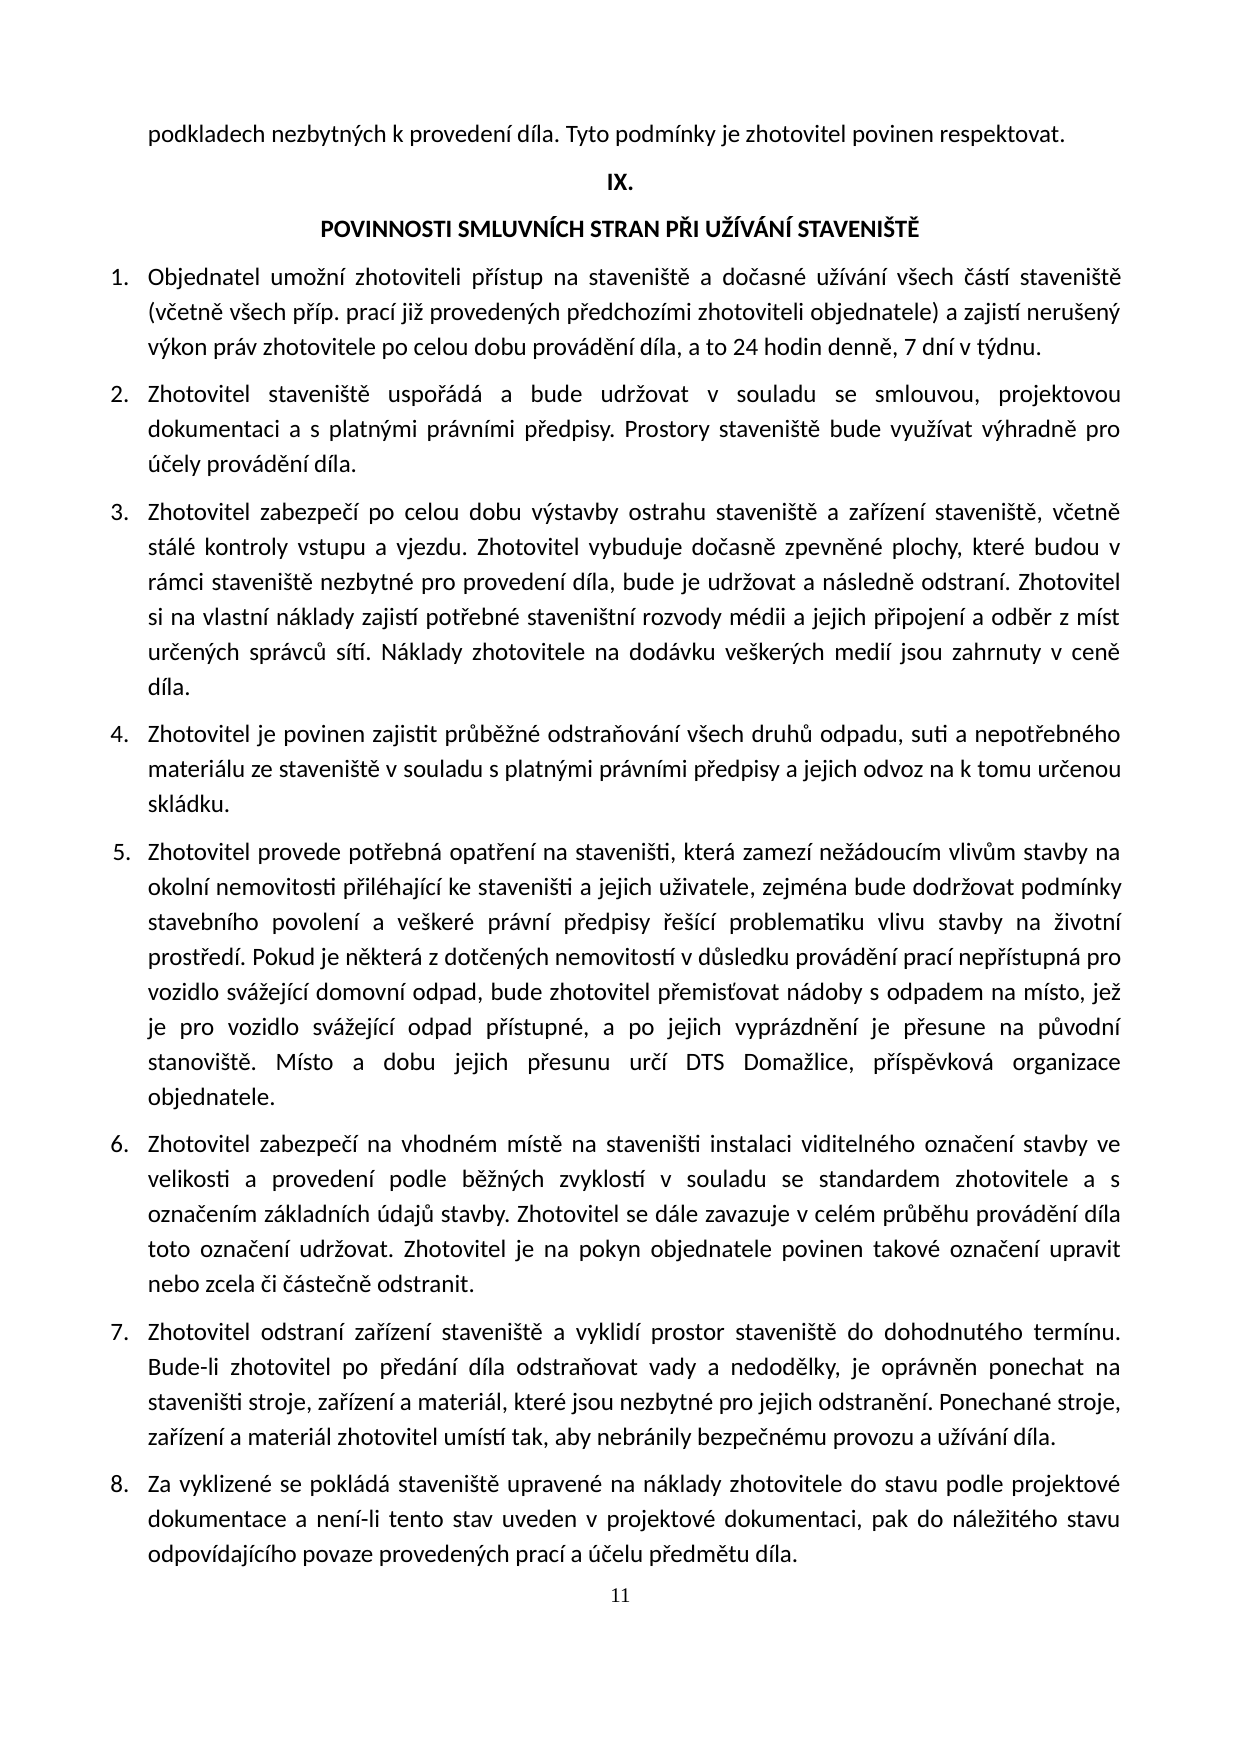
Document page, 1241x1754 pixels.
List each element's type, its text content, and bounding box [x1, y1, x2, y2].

list Zhotovitel zabezpečí na vhodném místě na staveništi instalaci viditelného označení stavby ve velikosti a provedení podle běžných zvyklostí v souladu se standardem zhotovitele a s označením základních údajů stavby. Zhotovitel se dále zavazuje v celém průběhu provádění díla toto označení udržovat. Zhotovitel je na pokyn objednatele povinen takové označení upravit nebo zcela či částečně odstranit. [110, 1128, 1122, 1299]
list Za vyklizené se pokládá staveniště upravené na náklady zhotovitele do stavu podle projektové dokumentace a není-li tento stav uveden v projektové dokumentaci, pak do náležitého stavu odpovídajícího povaze provedených prací a účelu předmětu díla. [110, 1468, 1122, 1569]
list Zhotovitel je povinen zajistit průběžné odstraňování všech druhů odpadu, suti a nepotřebného materiálu ze staveniště v souladu s platnými právními předpisy a jejich odvoz na k tomu určenou skládku. [110, 718, 1122, 819]
list Zhotovitel provede potřebná opatření na staveništi, která zamezí nežádoucím vlivům stavby na okolní nemovitosti přiléhající ke staveništi a jejich uživatele, zejména bude dodržovat podmínky stavebního povolení a veškeré právní předpisy řešící problematiku vlivu stavby na životní prostředí. Pokud je některá z dotčených nemovitostí v důsledku provádění prací nepřístupná pro vozidlo svážející domovní odpad, bude zhotovitel přemisťovat nádoby s odpadem na místo, jež je pro vozidlo svážející odpad přístupné, a po jejich vyprázdnění je přesune na původní stanoviště. Místo a dobu jejich přesunu určí DTS Domažlice, příspěvková organizace objednatele. [112, 836, 1122, 1111]
list Zhotovitel staveniště uspořádá a bude udržovat v souladu se smlouvou, projektovou dokumentaci a s platnými právními předpisy. Prostory staveniště bude využívat výhradně pro účely provádění díla. [110, 378, 1122, 479]
text POVINNOSTI SMLUVNÍCH STRAN PŘI UŽÍVÁNÍ STAVENIŠTĚ [118, 213, 1122, 244]
list Zhotovitel zabezpečí po celou dobu výstavby ostrahu staveniště a zařízení staveniště, včetně stálé kontroly vstupu a vjezdu. Zhotovitel vybuduje dočasně zpevněné plochy, které budou v rámci staveniště nezbytné pro provedení díla, bude je udržovat a následně odstraní. Zhotovitel si na vlastní náklady zajistí potřebné staveništní rozvody médii a jejich připojení a odběr z míst určených správců sítí. Náklady zhotovitele na dodávku veškerých medií jsou zahrnuty v ceně díla. [110, 496, 1122, 701]
list Zhotovitel odstraní zařízení staveniště a vyklidí prostor staveniště do dohodnutého termínu. Bude-li zhotovitel po předání díla odstraňovat vady a nedodělky, je oprávněn ponechat na staveništi stroje, zařízení a materiál, které jsou nezbytné pro jejich odstranění. Ponechané stroje, zařízení a materiál zhotovitel umístí tak, aby nebránily bezpečnému provozu a užívání díla. [110, 1316, 1122, 1451]
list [110, 118, 1122, 149]
text IX. [118, 166, 1122, 196]
list Objednatel umožní zhotoviteli přístup na staveniště a dočasné užívání všech částí staveniště (včetně všech příp. prací již provedených předchozími zhotoviteli objednatele) a zajistí nerušený výkon práv zhotovitele po celou dobu provádění díla, a to 24 hodin denně, 7 dní v týdnu. [110, 261, 1122, 361]
